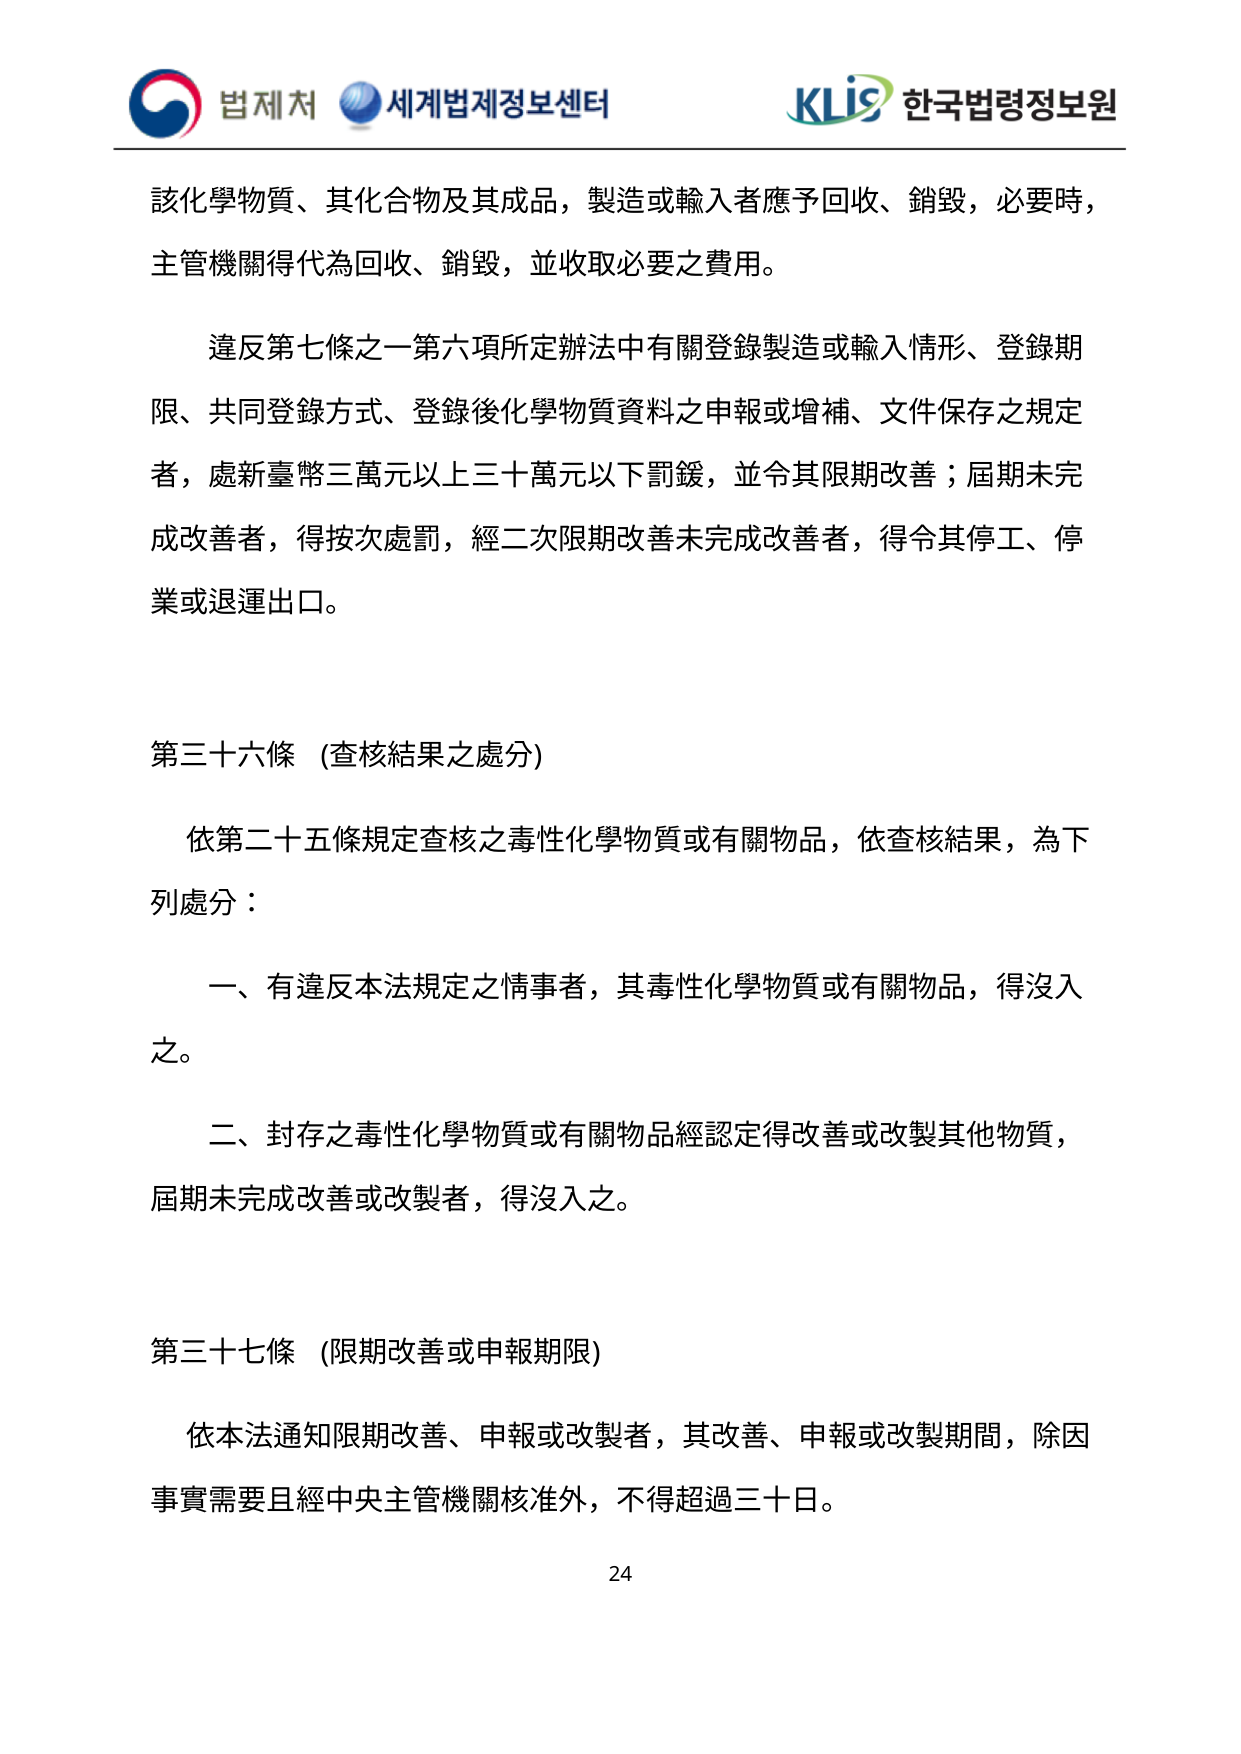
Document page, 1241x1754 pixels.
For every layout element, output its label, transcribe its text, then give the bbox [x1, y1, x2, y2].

text 依第二十五條規定查核之毒性化學物質或有關物品，依查核結果，為下列處分： [150, 816, 1090, 922]
text 依本法通知限期改善、申報或改製者，其改善、申報或改製期間，除因事實需要且經中央主管機關核准外，不得超過三十日。 [150, 1413, 1090, 1519]
text 二、封存之毒性化學物質或有關物品經認定得改善或改製其他物質，屆期未完成改善或改製者，得沒入之。 [150, 1112, 1090, 1217]
text 第三十七條 (限期改善或申報期限) [150, 1328, 1090, 1371]
text 違反依第七條之一第三項所為之附款者，處新臺幣十萬元以上五十萬元以下罰鍰，並令其限期改善，屆期未完成改善者，得廢止其登錄核准。該化學物質、其化合物及其成品，製造或輸入者應予回收、銷毀，必要時，主管機關得代為回收、銷毀，並收取必要之費用。 [150, 177, 1090, 283]
text 違反第七條之一第六項所定辦法中有關登錄製造或輸入情形、登錄期限、共同登錄方式、登錄後化學物質資料之申報或增補、文件保存之規定者，處新臺幣三萬元以上三十萬元以下罰鍰，並令其限期改善；屆期未完成改善者，得按次處罰，經二次限期改善未完成改善者，得令其停工、停業或退運出口。 [150, 325, 1090, 621]
text 一、有違反本法規定之情事者，其毒性化學物質或有關物品，得沒入之。 [150, 964, 1090, 1070]
text 第三十六條 (查核結果之處分) [150, 732, 1090, 774]
picture [112, 59, 1128, 153]
